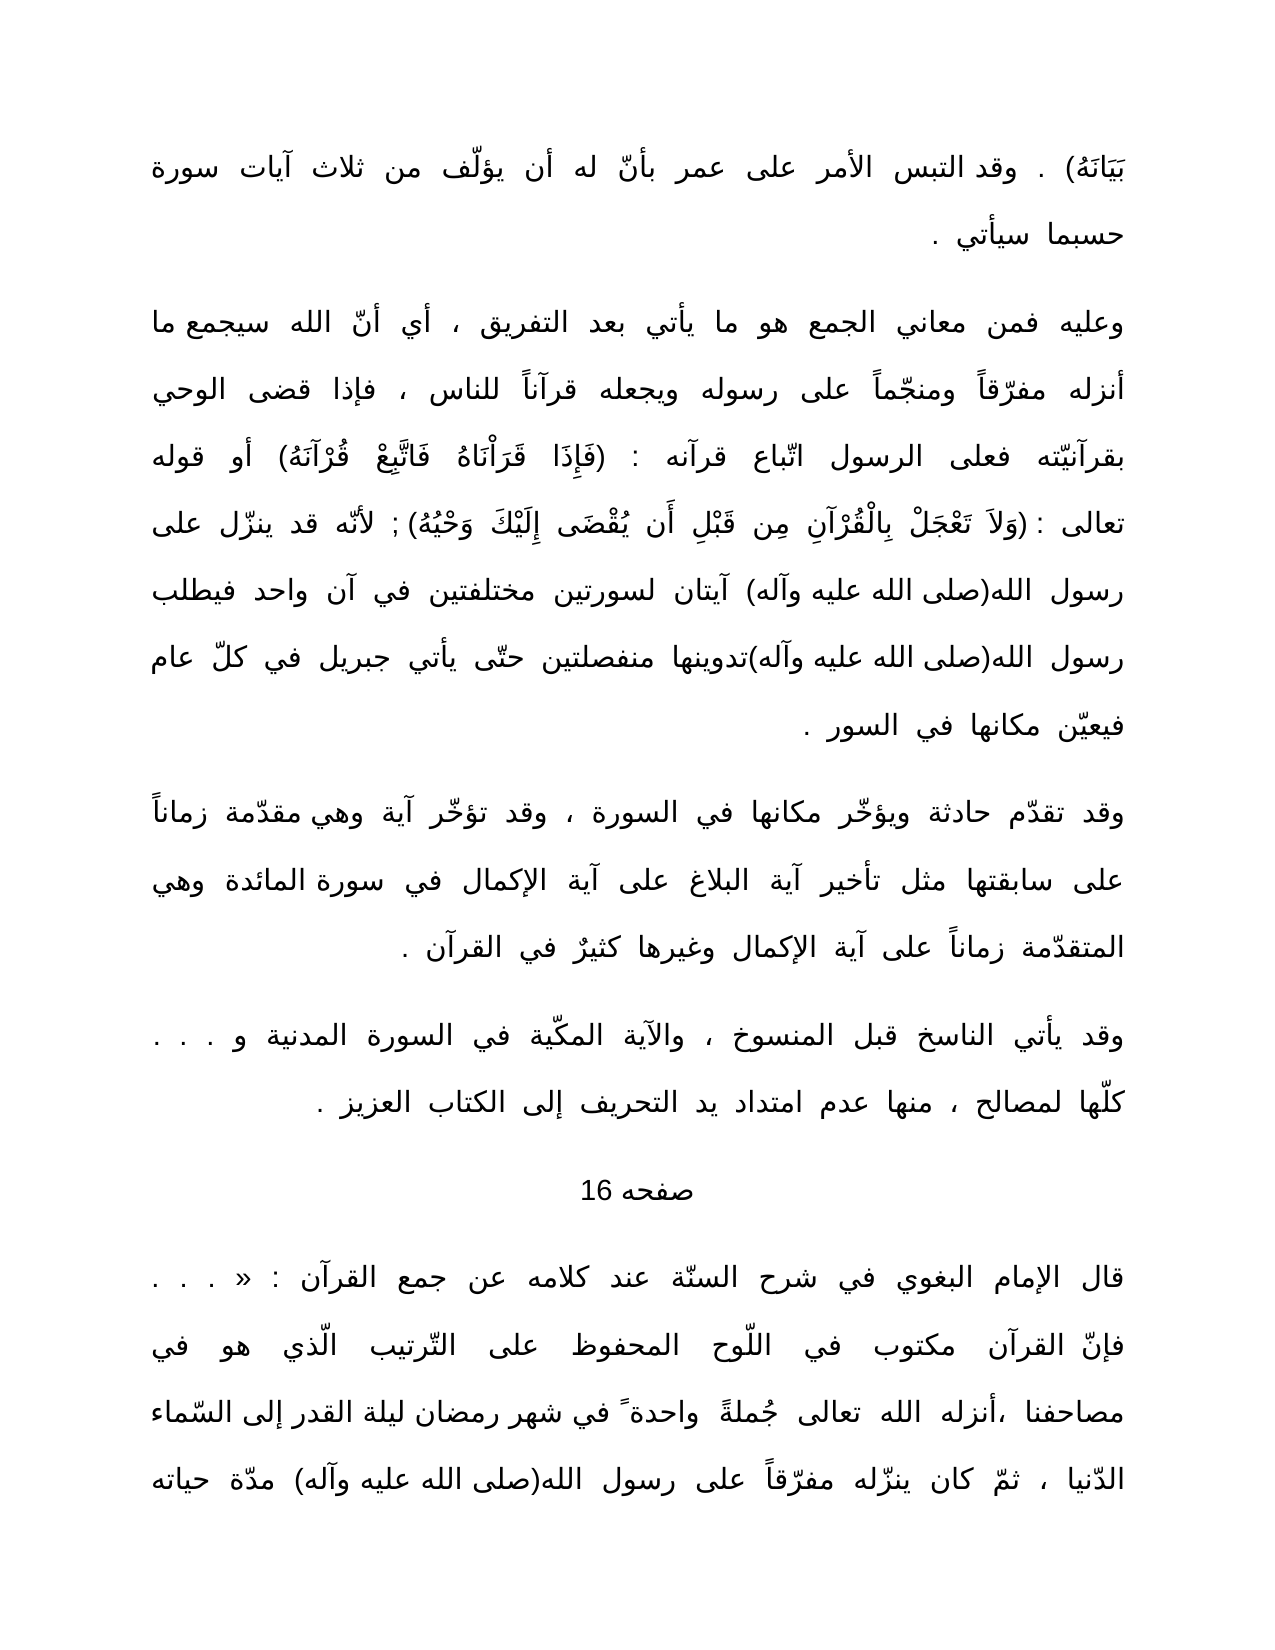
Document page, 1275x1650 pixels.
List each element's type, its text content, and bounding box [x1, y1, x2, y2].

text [150, 1260, 1125, 1495]
text وقد يأتي الناسخ قبل المنسوخ ، والآية المكّية في السورة المدنية و . . . كلّها لمصالح ، منها عدم امتداد يد التحريف إلى الكتاب العزيز . [150, 1017, 1125, 1118]
text وعليه فمن معاني الجمع هو ما يأتي بعد التفريق ، أي أنّ الله سيجمع ما أنزله مفرّقاً ومنجّماً على رسوله ويجعله قرآناً للناس ، فإذا قضى الوحي بقرآنيّته فعلى الرسول اتّباع قرآنه : (فَإِذَا قَرَاْنَاهُ فَاتَّبِعْ قُرْآنَهُ) أو قوله تعالى : (وَلاَ تَعْجَلْ بِالْقُرْآنِ مِن قَبْلِ أَن يُقْضَى إِلَيْكَ وَحْيُهُ) ; لأنّه قد ينزّل على رسول الله(صلى الله عليه وآله) آيتان لسورتين مختلفتين في آن واحد فيطلب رسول الله(صلى الله عليه وآله)تدوينها منفصلتين حتّى يأتي جبريل في كلّ عام فيعيّن مكانها في السور . [150, 305, 1125, 741]
text وقد تقدّم حادثة ويؤخّر مكانها في السورة ، وقد تؤخّر آية وهي مقدّمة زماناً على سابقتها مثل تأخير آية البلاغ على آية الإكمال في سورة المائدة وهي المتقدّمة زماناً على آية الإكمال وغيرها كثيرٌ في القرآن . [150, 795, 1125, 963]
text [150, 150, 1125, 251]
text صفحه 16 [150, 1172, 1125, 1206]
